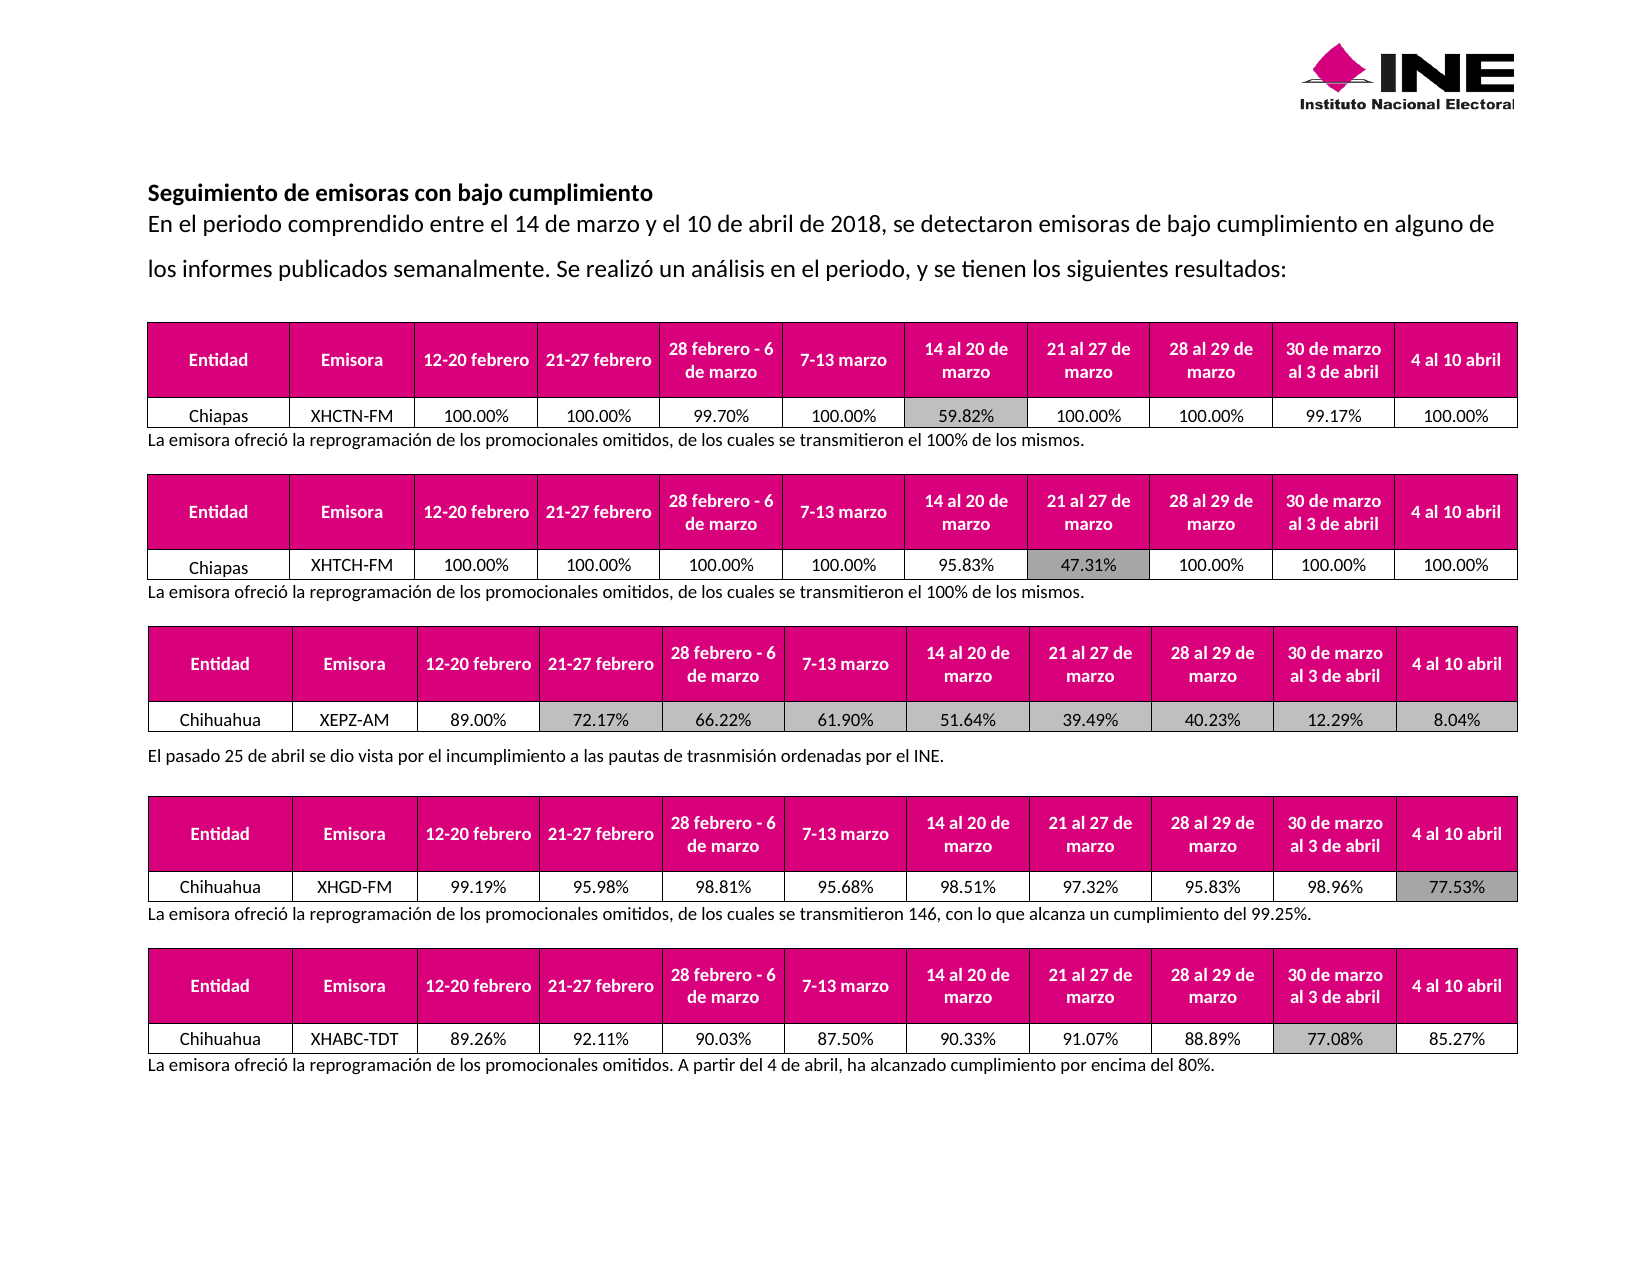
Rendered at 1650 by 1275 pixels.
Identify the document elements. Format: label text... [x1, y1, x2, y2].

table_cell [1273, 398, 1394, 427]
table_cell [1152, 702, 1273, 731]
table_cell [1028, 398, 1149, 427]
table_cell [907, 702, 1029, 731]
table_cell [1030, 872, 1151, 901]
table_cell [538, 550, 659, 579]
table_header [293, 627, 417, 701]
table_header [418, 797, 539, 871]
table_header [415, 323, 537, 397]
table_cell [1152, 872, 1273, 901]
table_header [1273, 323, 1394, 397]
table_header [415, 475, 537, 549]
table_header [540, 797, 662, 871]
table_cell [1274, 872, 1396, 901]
text La emisora ofreció la reprogramación de los promocionales omitidos, de los cuales se transmitieron el 100% de los mismos. [148, 428, 1517, 451]
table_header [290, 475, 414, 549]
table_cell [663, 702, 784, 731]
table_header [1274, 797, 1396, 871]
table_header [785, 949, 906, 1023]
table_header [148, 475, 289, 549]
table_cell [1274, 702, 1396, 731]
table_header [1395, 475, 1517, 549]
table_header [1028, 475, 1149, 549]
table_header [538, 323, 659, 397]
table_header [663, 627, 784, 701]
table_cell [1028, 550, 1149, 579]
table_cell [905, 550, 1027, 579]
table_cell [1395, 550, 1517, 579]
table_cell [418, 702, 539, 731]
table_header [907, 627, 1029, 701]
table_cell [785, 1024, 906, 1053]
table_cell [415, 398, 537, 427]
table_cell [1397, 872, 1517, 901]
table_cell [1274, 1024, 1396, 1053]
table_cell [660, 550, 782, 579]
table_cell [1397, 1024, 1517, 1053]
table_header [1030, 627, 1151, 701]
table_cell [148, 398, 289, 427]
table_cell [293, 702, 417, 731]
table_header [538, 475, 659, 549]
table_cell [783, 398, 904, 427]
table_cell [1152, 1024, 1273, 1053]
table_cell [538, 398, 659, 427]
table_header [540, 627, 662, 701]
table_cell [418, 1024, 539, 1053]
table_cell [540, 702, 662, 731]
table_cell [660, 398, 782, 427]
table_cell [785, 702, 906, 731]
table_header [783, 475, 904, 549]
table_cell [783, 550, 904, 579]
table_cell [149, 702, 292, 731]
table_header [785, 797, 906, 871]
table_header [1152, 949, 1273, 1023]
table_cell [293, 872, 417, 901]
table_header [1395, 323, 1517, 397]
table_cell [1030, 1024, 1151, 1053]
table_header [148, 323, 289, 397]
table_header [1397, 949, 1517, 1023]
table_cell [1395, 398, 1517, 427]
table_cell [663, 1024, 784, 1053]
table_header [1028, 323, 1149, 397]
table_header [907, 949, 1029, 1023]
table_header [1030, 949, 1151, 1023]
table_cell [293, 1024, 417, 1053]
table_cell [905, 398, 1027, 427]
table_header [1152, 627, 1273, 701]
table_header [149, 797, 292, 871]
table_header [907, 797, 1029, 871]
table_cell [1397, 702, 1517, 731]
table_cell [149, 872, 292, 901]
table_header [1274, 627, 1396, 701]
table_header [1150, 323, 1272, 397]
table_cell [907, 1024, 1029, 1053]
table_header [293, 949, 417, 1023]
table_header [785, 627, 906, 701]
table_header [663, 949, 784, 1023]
text En el periodo comprendido entre el 14 de marzo y el 10 de abril de 2018, se detectaron emisoras de bajo cumplimiento en alguno de los informes publicados semanalmente. Se realizó un análisis en el periodo, y se tienen los siguientes resultados: [148, 208, 1517, 284]
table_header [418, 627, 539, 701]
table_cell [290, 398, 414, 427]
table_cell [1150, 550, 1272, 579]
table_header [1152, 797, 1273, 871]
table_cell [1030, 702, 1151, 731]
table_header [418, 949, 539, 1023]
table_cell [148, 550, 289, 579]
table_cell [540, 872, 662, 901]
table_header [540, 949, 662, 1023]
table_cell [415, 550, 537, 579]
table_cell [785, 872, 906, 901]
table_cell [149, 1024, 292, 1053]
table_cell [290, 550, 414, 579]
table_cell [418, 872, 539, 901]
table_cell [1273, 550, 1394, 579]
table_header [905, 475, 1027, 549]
text Seguimiento de emisoras con bajo cumplimiento [148, 177, 1517, 208]
text La emisora ofreció la reprogramación de los promocionales omitidos, de los cuales se transmitieron el 100% de los mismos. [148, 580, 1517, 603]
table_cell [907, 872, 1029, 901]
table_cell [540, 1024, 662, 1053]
text La emisora ofreció la reprogramación de los promocionales omitidos. A partir del 4 de abril, ha alcanzado cumplimiento por encima del 80%. [148, 1054, 1517, 1077]
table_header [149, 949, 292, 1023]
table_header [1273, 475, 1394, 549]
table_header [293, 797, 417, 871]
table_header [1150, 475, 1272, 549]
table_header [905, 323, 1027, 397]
text El pasado 25 de abril se dio vista por el incumplimiento a las pautas de trasnmisión ordenadas por el INE. [148, 744, 1517, 767]
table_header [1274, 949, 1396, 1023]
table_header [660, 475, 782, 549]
text La emisora ofreció la reprogramación de los promocionales omitidos, de los cuales se transmitieron 146, con lo que alcanza un cumplimiento del 99.25%. [148, 902, 1517, 925]
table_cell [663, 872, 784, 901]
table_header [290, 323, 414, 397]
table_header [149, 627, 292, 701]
picture [1298, 39, 1514, 115]
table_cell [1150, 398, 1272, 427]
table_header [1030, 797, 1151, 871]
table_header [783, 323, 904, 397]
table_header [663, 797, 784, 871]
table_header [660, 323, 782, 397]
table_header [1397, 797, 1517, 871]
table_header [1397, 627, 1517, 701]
